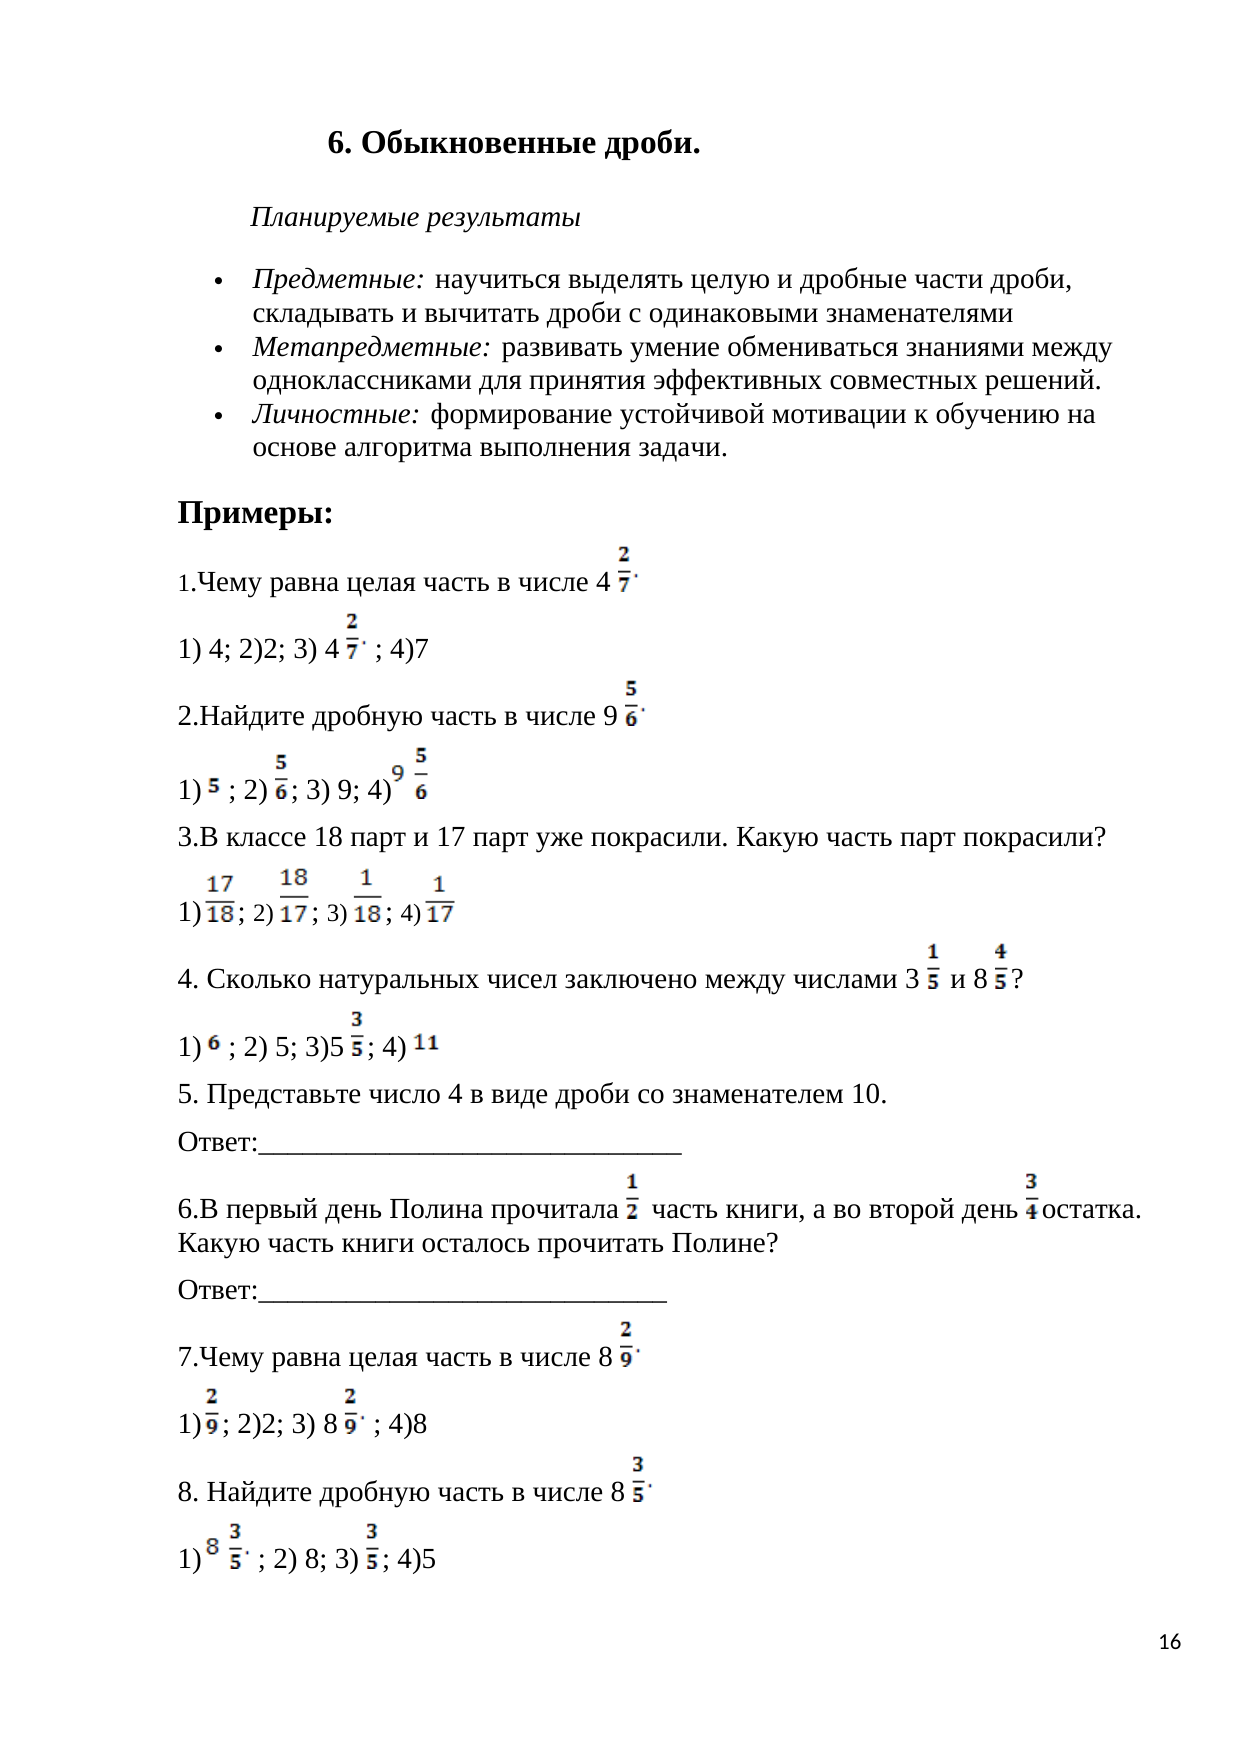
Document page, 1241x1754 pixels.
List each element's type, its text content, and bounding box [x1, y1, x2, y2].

picture [391, 746, 431, 799]
picture [927, 942, 943, 989]
picture [353, 867, 385, 922]
text 1); 2) ; 3) 9; 4) [177, 746, 1181, 805]
picture [346, 611, 375, 659]
text Планируемые результаты [177, 199, 1181, 232]
text 5. Представьте число 4 в виде дроби со знаменателем 10. [177, 1076, 1181, 1110]
text Ответ:_____________________________ [177, 1124, 1181, 1157]
text 2.Найдите дробную часть в числе 9 [177, 679, 1181, 732]
picture [1026, 1171, 1042, 1219]
picture [275, 752, 291, 799]
picture [618, 544, 647, 592]
picture [626, 1171, 652, 1219]
picture [201, 1521, 258, 1569]
text 1); 2)2; 3) 8 ; 4)8 [177, 1387, 1181, 1440]
picture [201, 769, 228, 799]
picture [625, 678, 654, 726]
list Метапредметные: развивать умение обмениваться знаниями между одноклассниками для принятия эффективных совместных решений. [215, 329, 1181, 396]
picture [351, 1009, 367, 1056]
text 4. Сколько натуральных чисел заключено между числами 3 и 8 ? [177, 942, 1181, 995]
picture [421, 873, 458, 922]
picture [620, 1320, 649, 1367]
text Примеры: [177, 492, 1181, 530]
picture [201, 873, 238, 922]
list Личностные: формирование устойчивой мотивации к обучению на основе алгоритма выполнения задачи. [215, 396, 1181, 463]
text 8. Найдите дробную часть в числе 8 [177, 1454, 1181, 1507]
text 6.В первый день Полина прочитала часть книги, а во второй день остатка. Какую часть книги осталось прочитать Полине? [177, 1172, 1181, 1258]
text 1.Чему равна целая часть в числе 4 [177, 544, 1181, 597]
text 1); 2) ; 3) ; 4) [177, 867, 1181, 928]
text 6. Обыкновенные дроби. [177, 122, 1181, 161]
picture [201, 1387, 222, 1434]
text 1) 4; 2)2; 3) 4 ; 4)7 [177, 612, 1181, 665]
list Предметные: научиться выделять целую и дробные части дроби, складывать и вычитать дроби с одинаковыми знаменателями [215, 262, 1181, 329]
text Ответ:____________________________ [177, 1272, 1181, 1306]
text 1); 2) 8; 3) ; 4)5 [177, 1521, 1181, 1574]
picture [280, 867, 312, 922]
picture [406, 1026, 448, 1056]
picture [366, 1521, 382, 1569]
text 7.Чему равна целая часть в числе 8 [177, 1320, 1181, 1373]
picture [344, 1387, 373, 1434]
picture [201, 1026, 228, 1056]
picture [632, 1454, 661, 1502]
text 1); 2) 5; 3)5 ; 4) [177, 1009, 1181, 1062]
picture [995, 942, 1011, 989]
text 3.В классе 18 парт и 17 парт уже покрасили. Какую часть парт покрасили? [177, 819, 1181, 853]
